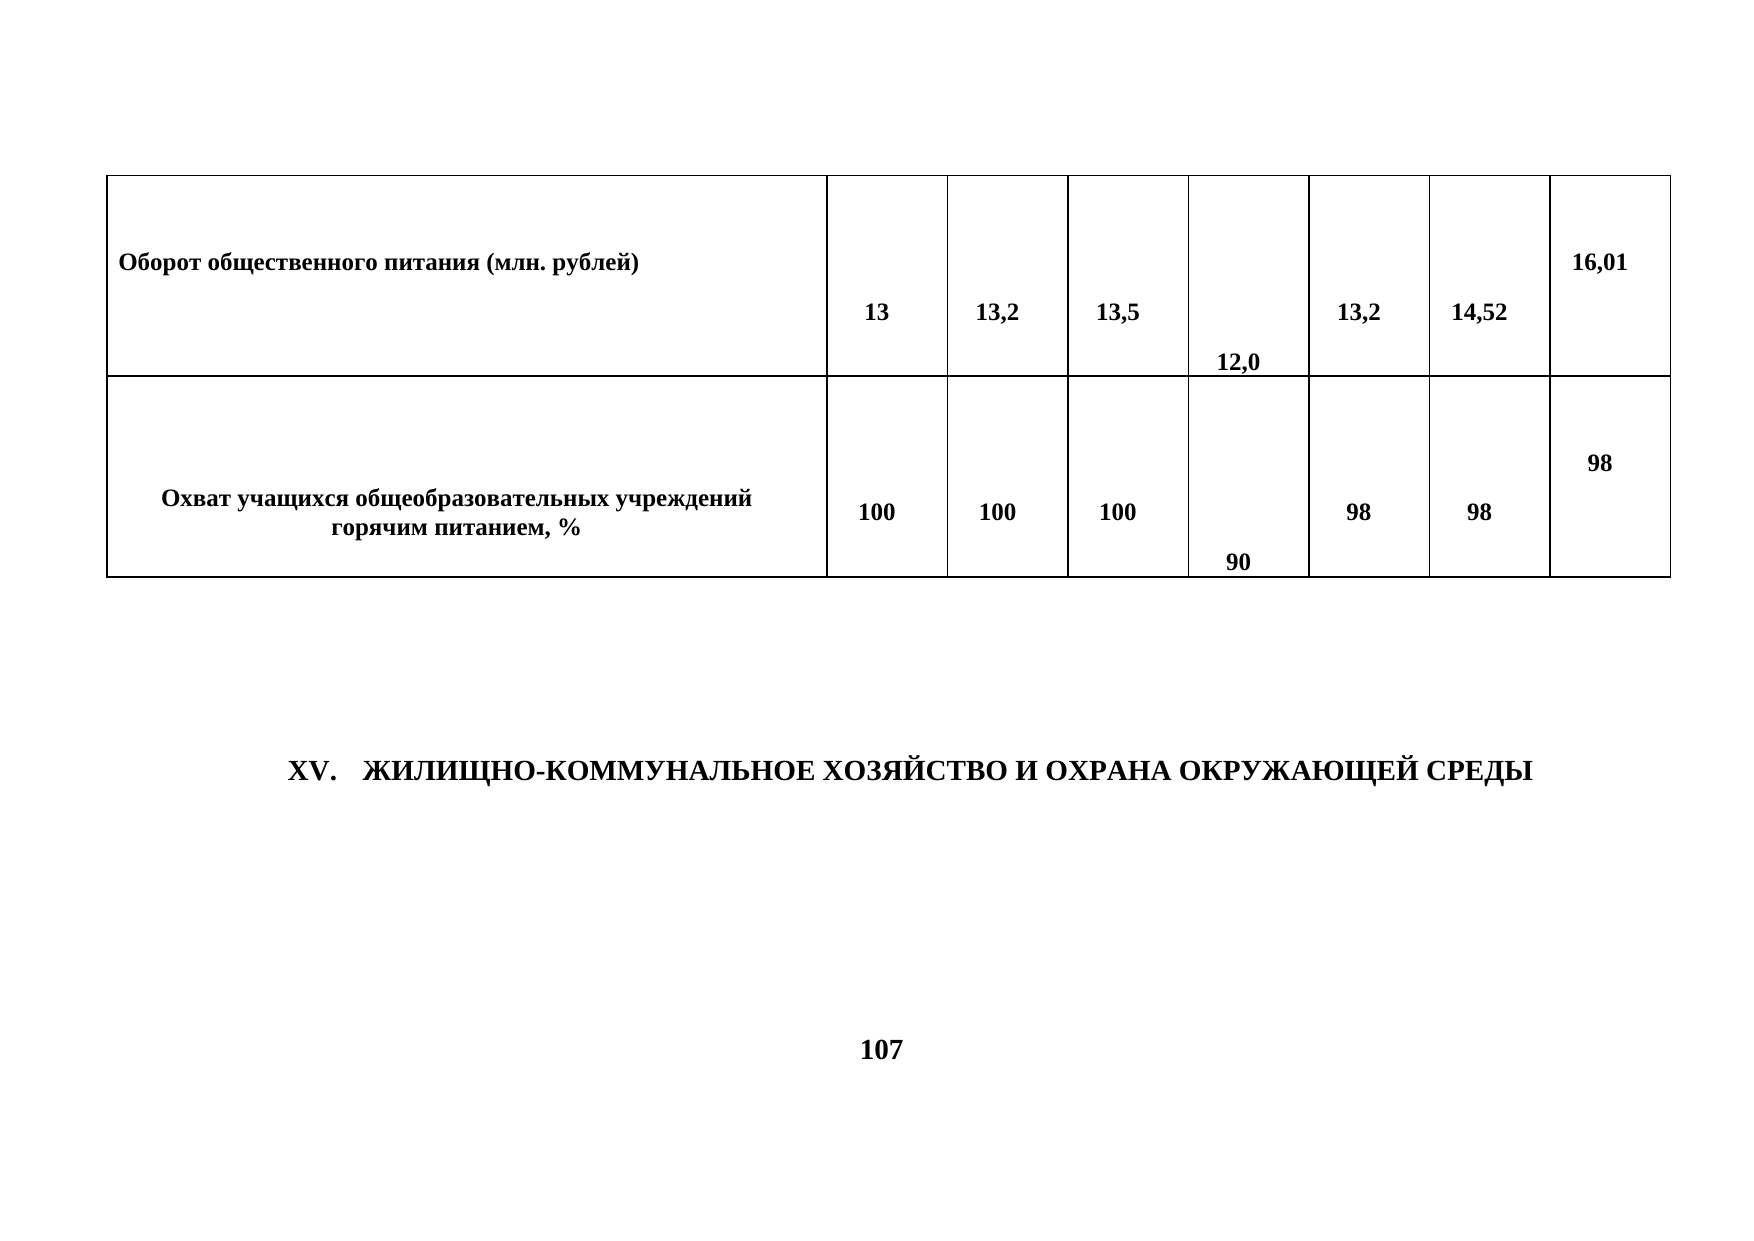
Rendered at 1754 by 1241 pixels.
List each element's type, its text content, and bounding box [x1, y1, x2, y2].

table_cell 100 [948, 377, 1067, 576]
table_cell 14,52 [1430, 176, 1549, 375]
table_cell 98 [1310, 377, 1429, 576]
table_cell Охват учащихся общеобразовательных учреждений горячим питанием, % [108, 377, 826, 576]
table_cell 100 [828, 377, 947, 576]
table_cell Оборот общественного питания (млн. рублей) [108, 176, 826, 375]
list ЖИЛИЩНО-КОММУНАЛЬНОЕ ХОЗЯЙСТВО И ОХРАНА ОКРУЖАЮЩЕЙ СРЕДЫ [156, 753, 1665, 786]
table_cell 98 [1430, 377, 1549, 576]
table_cell 12,0 [1189, 176, 1308, 375]
table_cell 13,2 [1310, 176, 1429, 375]
table_cell 13 [828, 176, 947, 375]
table_cell 98 [1551, 377, 1670, 576]
table_cell 13,2 [948, 176, 1067, 375]
table_cell 13,5 [1069, 176, 1188, 375]
table_cell 100 [1069, 377, 1188, 576]
table_cell 90 [1189, 377, 1308, 576]
table_cell 16,01 [1551, 176, 1670, 375]
